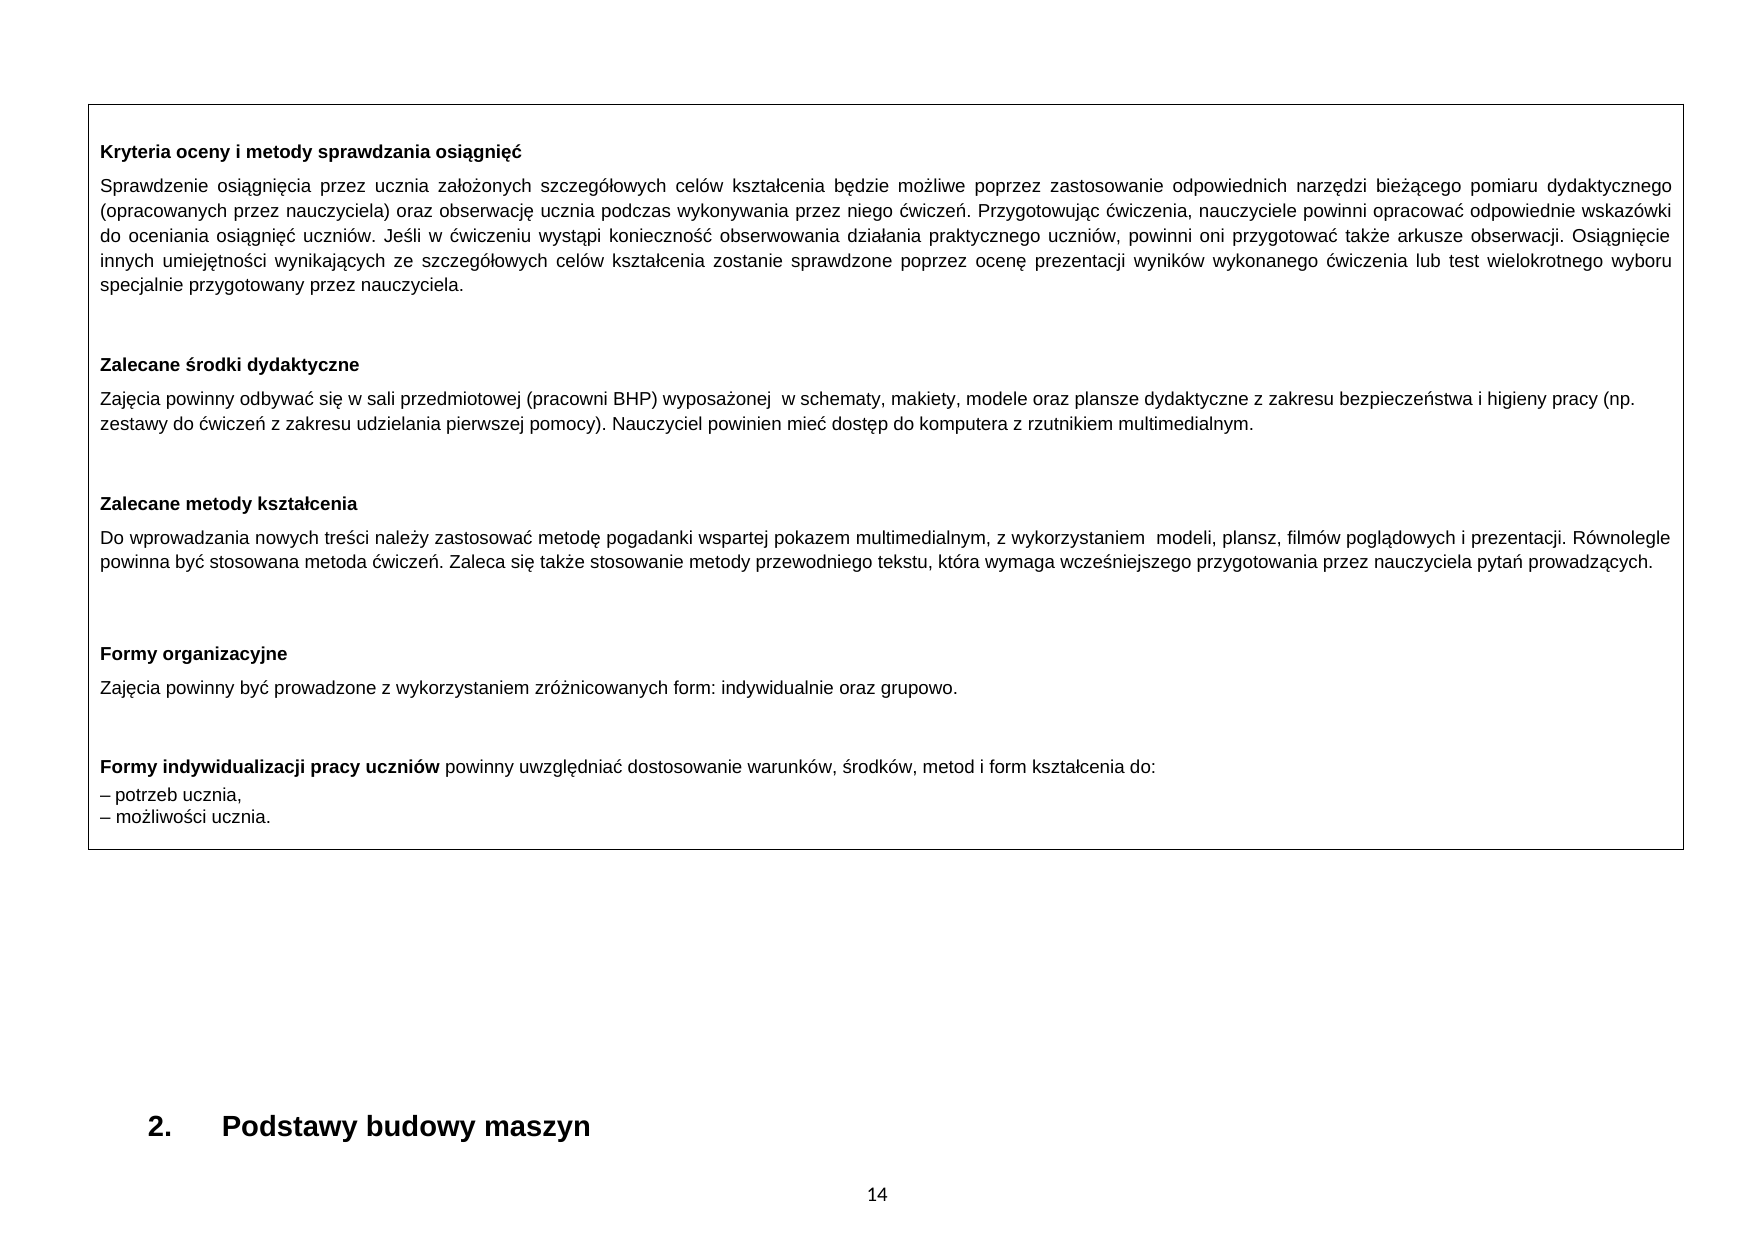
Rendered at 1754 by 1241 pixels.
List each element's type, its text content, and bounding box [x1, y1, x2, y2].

table_header Kryteria oceny i metody sprawdzania osiągnięć Sprawdzenie osiągnięcia przez ucznia założonych szczegółowych celów kształcenia będzie możliwe poprzez zastosowanie odpowiednich narzędzi bieżącego pomiaru dydaktycznego (opracowanych przez nauczyciela) oraz obserwację ucznia podczas wykonywania przez niego ćwiczeń. Przygotowując ćwiczenia, nauczyciele powinni opracować odpowiednie wskazówki do oceniania osiągnięć uczniów. Jeśli w ćwiczeniu wystąpi konieczność obserwowania działania praktycznego uczniów, powinni oni przygotować także arkusze obserwacji. Osiągnięcie innych umiejętności wynikających ze szczegółowych celów kształcenia zostanie sprawdzone poprzez ocenę prezentacji wyników wykonanego ćwiczenia lub test wielokrotnego wyboru specjalnie przygotowany przez nauczyciela. Zalecane środki dydaktyczne Zajęcia powinny odbywać się w sali przedmiotowej (pracowni BHP) wyposażonej w schematy, makiety, modele oraz plansze dydaktyczne z zakresu bezpieczeństwa i higieny pracy (np. zestawy do ćwiczeń z zakresu udzielania pierwszej pomocy). Nauczyciel powinien mieć dostęp do komputera z rzutnikiem multimedialnym. Zalecane metody kształcenia Do wprowadzania nowych treści należy zastosować metodę pogadanki wspartej pokazem multimedialnym, z wykorzystaniem modeli, plansz, filmów poglądowych i prezentacji. Równolegle powinna być stosowana metoda ćwiczeń. Zaleca się także stosowanie metody przewodniego tekstu, która wymaga wcześniejszego przygotowania przez nauczyciela pytań prowadzących. Formy organizacyjne Zajęcia powinny być prowadzone z wykorzystaniem zróżnicowanych form: indywidualnie oraz grupowo. Formy indywidualizacji pracy uczniów powinny uwzględniać dostosowanie warunków, środków, metod i form kształcenia do: – potrzeb ucznia, – możliwości ucznia. [89, 105, 1683, 849]
text 2. Podstawy budowy maszyn [148, 1108, 1606, 1142]
